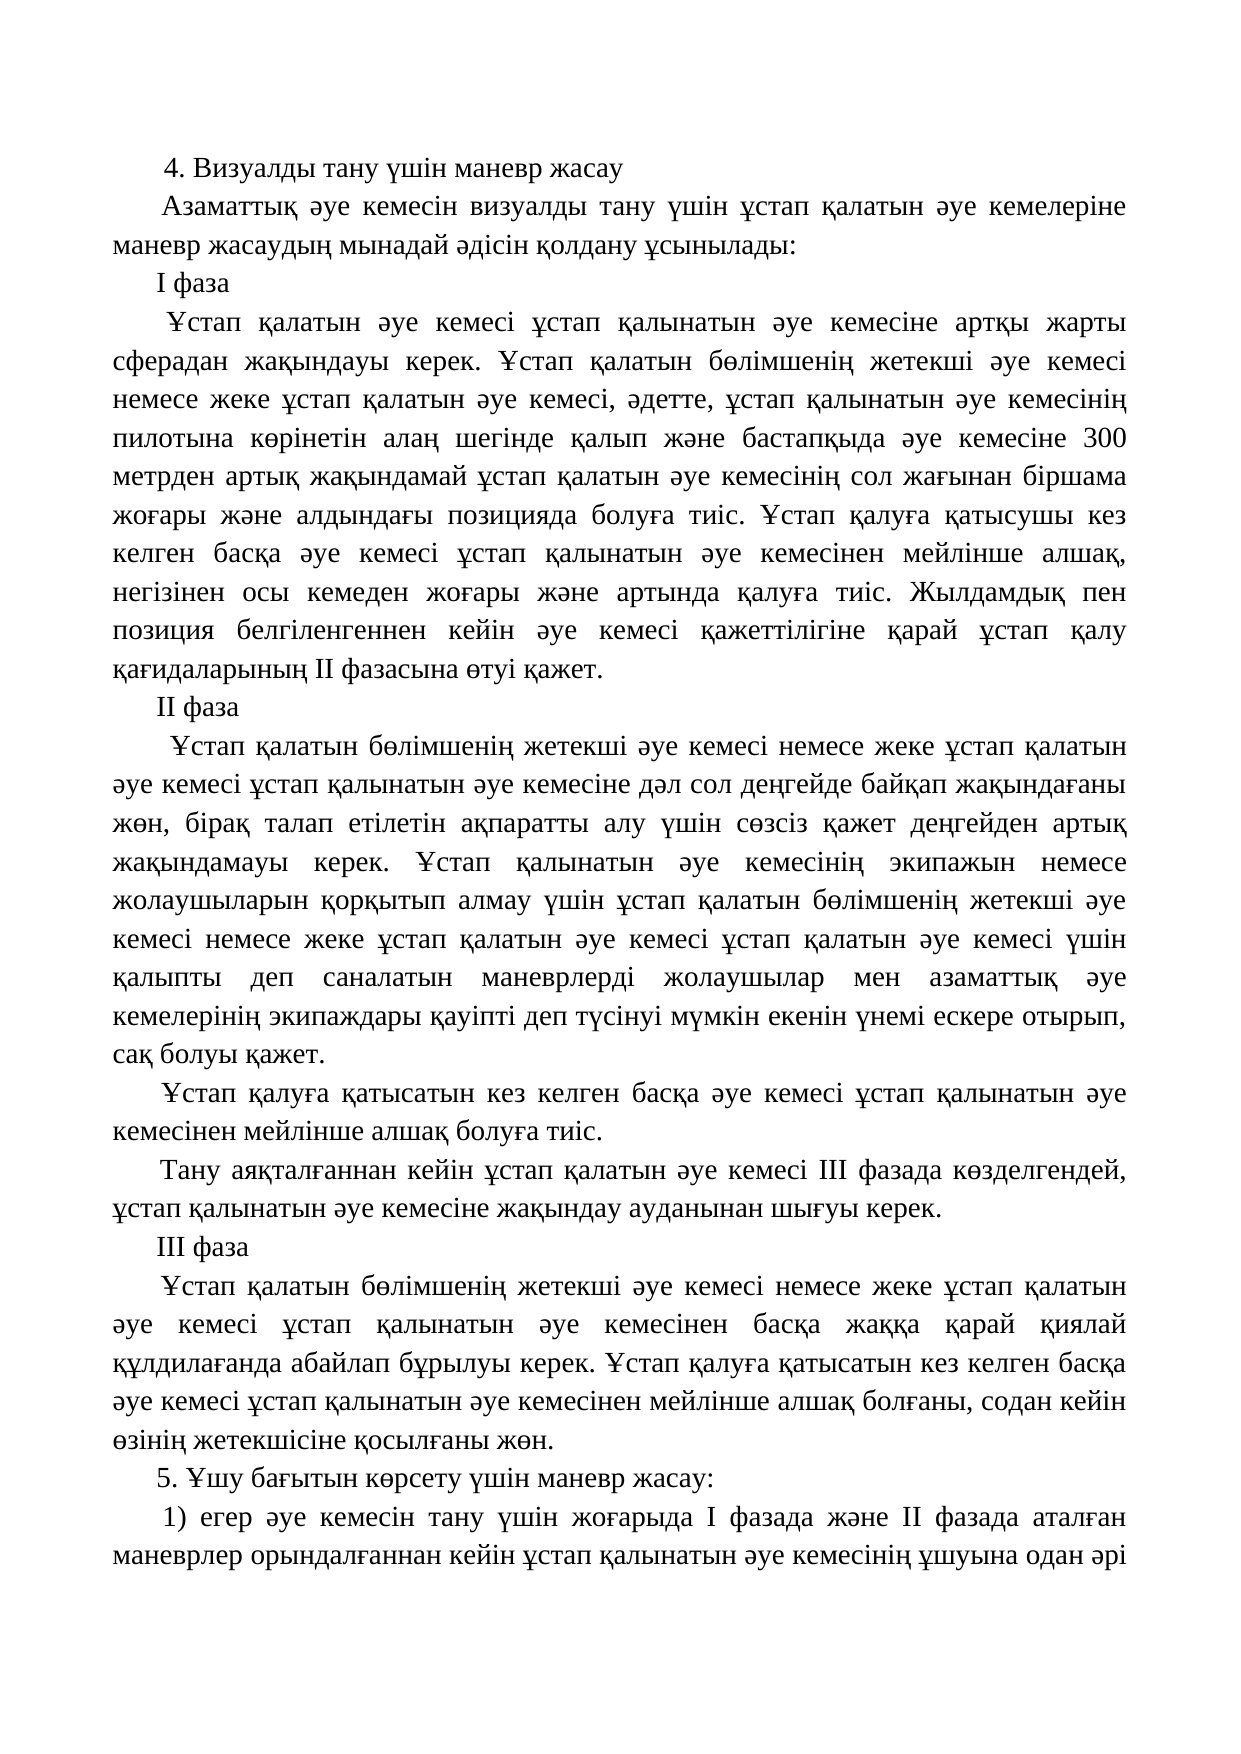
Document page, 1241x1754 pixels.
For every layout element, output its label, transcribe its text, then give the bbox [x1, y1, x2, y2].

text II фаза [112, 689, 1128, 723]
text Ұстап қалатын әуе кемесі ұстап қалынатын әуе кемесіне артқы жарты сферадан жақындауы керек. Ұстап қалатын бөлімшенің жетекші әуе кемесі немесе жеке ұстап қалатын әуе кемесі, әдетте, ұстап қалынатын әуе кемесінің пилотына көрінетін алаң шегінде қалып және бастапқыда әуе кемесіне 300 метрден артық жақындамай ұстап қалатын әуе кемесінің сол жағынан біршама жоғары және алдындағы позицияда болуға тиіс. Ұстап қалуға қатысушы кез келген басқа әуе кемесі ұстап қалынатын әуе кемесінен мейлінше алшақ, негізінен осы кемеден жоғары және артында қалуға тиіс. Жылдамдық пен позиция белгіленгеннен кейін әуе кемесі қажеттілігіне қарай ұстап қалу қағидаларының II фазасына өтуі қажет. [112, 304, 1128, 684]
text Азаматтық әуе кемесін визуалды тану үшін ұстап қалатын әуе кемелеріне маневр жасаудың мынадай әдісін қолдану ұсынылады: [112, 188, 1128, 261]
text 5. Ұшу бағытын көрсету үшін маневр жасау: [112, 1460, 1128, 1494]
text III фаза [112, 1229, 1128, 1263]
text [112, 1499, 1128, 1571]
text Ұстап қалатын бөлімшенің жетекші әуе кемесі немесе жеке ұстап қалатын әуе кемесі ұстап қалынатын әуе кемесіне дәл сол деңгейде байқап жақындағаны жөн, бірақ талап етілетін ақпаратты алу үшін сөзсіз қажет деңгейден артық жақындамауы керек. Ұстап қалынатын әуе кемесінің экипажын немесе жолаушыларын қорқытып алмау үшін ұстап қалатын бөлімшенің жетекші әуе кемесі немесе жеке ұстап қалатын әуе кемесі ұстап қалатын әуе кемесі үшін қалыпты деп саналатын маневрлерді жолаушылар мен азаматтық әуе кемелерінің экипаждары қауіпті деп түсінуі мүмкін екенін үнемі ескере отырып, сақ болуы қажет. [112, 728, 1128, 1070]
text Ұстап қалуға қатысатын кез келген басқа әуе кемесі ұстап қалынатын әуе кемесінен мейлінше алшақ болуға тиіс. [112, 1075, 1128, 1147]
text 4. Визуалды тану үшін маневр жасау [112, 150, 1128, 183]
text Тану аяқталғаннан кейін ұстап қалатын әуе кемесі III фазада көзделгендей, ұстап қалынатын әуе кемесіне жақындау ауданынан шығуы керек. [112, 1152, 1128, 1224]
text I фаза [112, 266, 1128, 299]
text Ұстап қалатын бөлімшенің жетекші әуе кемесі немесе жеке ұстап қалатын әуе кемесі ұстап қалынатын әуе кемесінен басқа жаққа қарай қиялай құлдилағанда абайлап бұрылуы керек. Ұстап қалуға қатысатын кез келген басқа әуе кемесі ұстап қалынатын әуе кемесінен мейлінше алшақ болғаны, содан кейін өзінің жетекшісіне қосылғаны жөн. [112, 1268, 1128, 1455]
